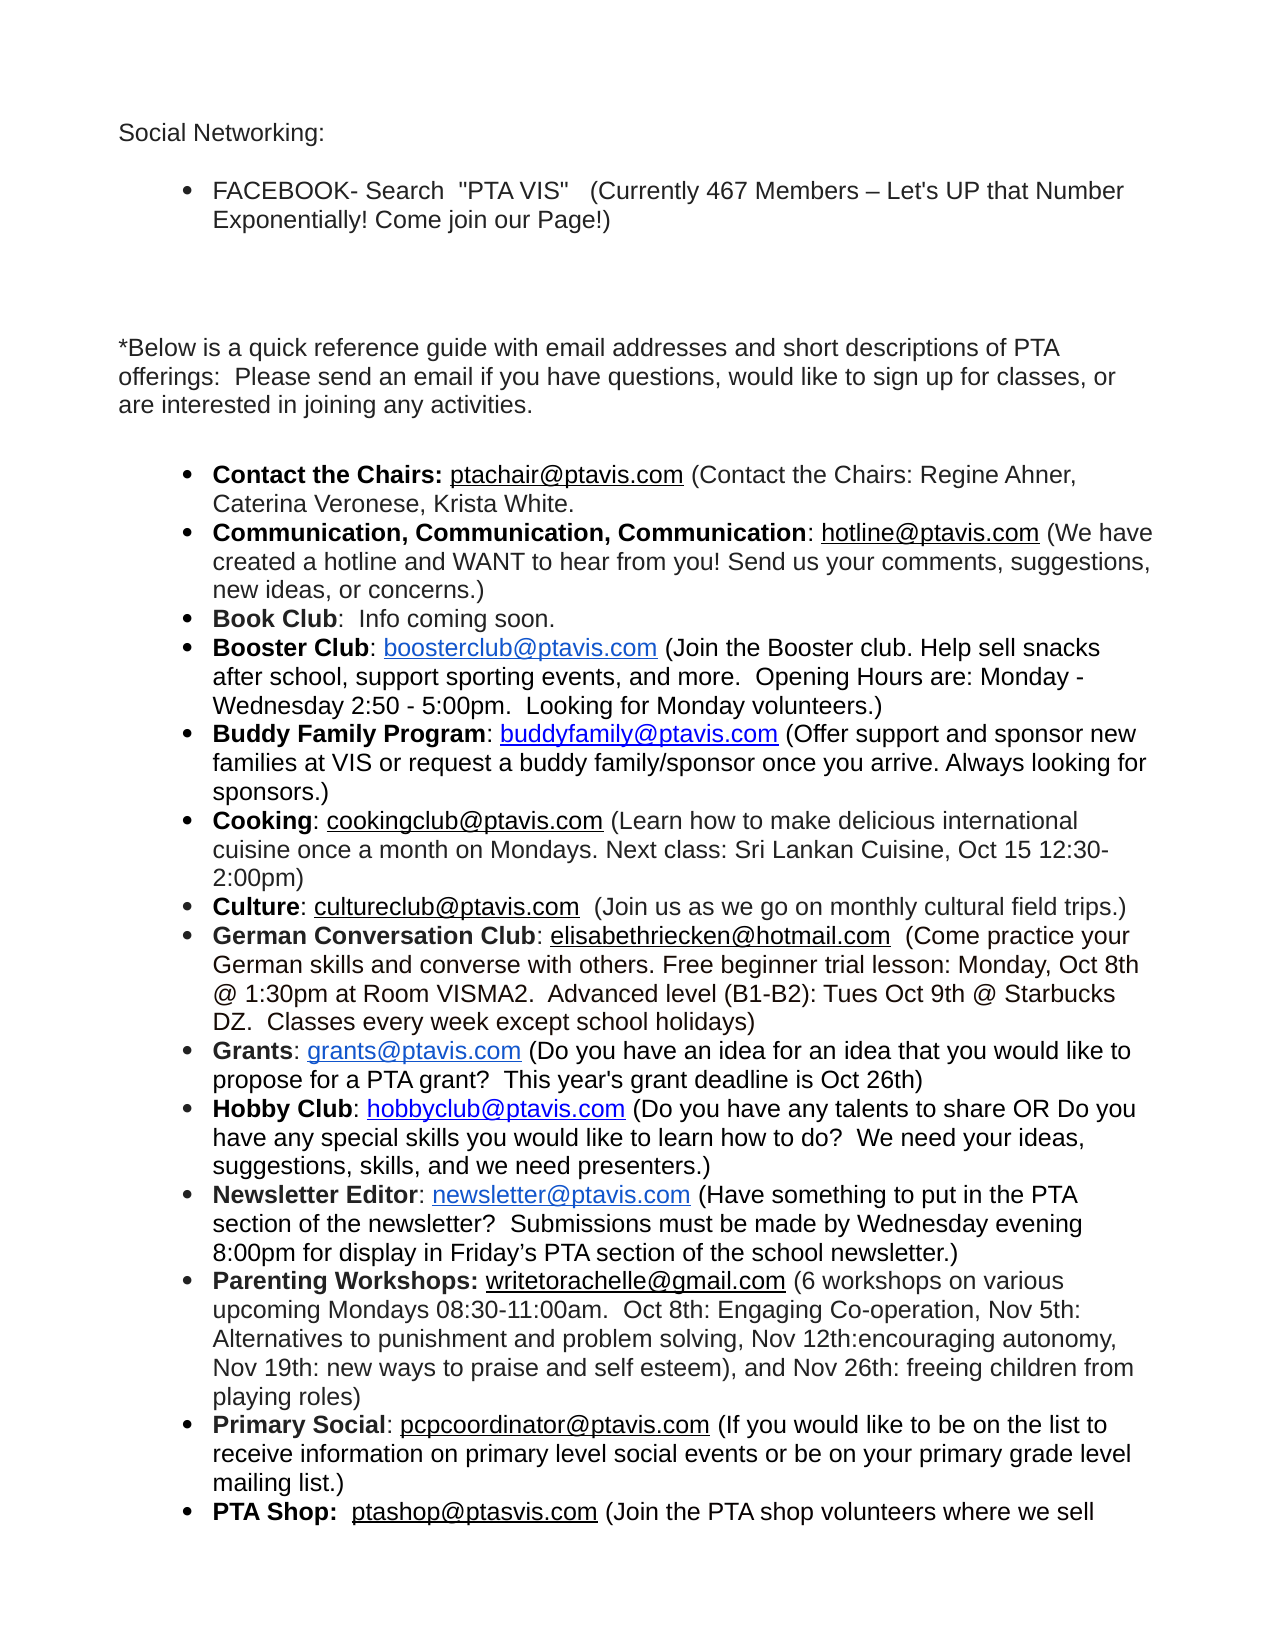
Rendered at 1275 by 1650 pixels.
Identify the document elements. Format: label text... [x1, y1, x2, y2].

list Book Club: Info coming soon. [183, 604, 1157, 633]
list Cooking: cookingclub@ptavis.com (Learn how to make delicious international cuisine once a month on Mondays. Next class: Sri Lankan Cuisine, Oct 15 12:30-2:00pm) [183, 806, 1157, 892]
list Newsletter Editor: newsletter@ptavis.com (Have something to put in the PTA section of the newsletter? Submissions must be made by Wednesday evening 8:00pm for display in Friday’s PTA section of the school newsletter.) [183, 1180, 1157, 1266]
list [183, 1497, 1157, 1525]
list Primary Social: pcpcoordinator@ptavis.com (If you would like to be on the list to receive information on primary level social events or be on your primary grade level mailing list.) [183, 1410, 1157, 1497]
list Hobby Club: hobbyclub@ptavis.com (Do you have any talents to share OR Do you have any special skills you would like to learn how to do? We need your ideas, suggestions, skills, and we need presenters.) [183, 1094, 1157, 1180]
text Social Networking: [118, 118, 1157, 147]
list Parenting Workshops: writetorachelle@gmail.com (6 workshops on various upcoming Mondays 08:30-11:00am. Oct 8th: Engaging Co-operation, Nov 5th: Alternatives to punishment and problem solving, Nov 12th:encouraging autonomy, Nov 19th: new ways to praise and self esteem), and Nov 26th: freeing children from playing roles) [183, 1266, 1157, 1410]
list German Conversation Club: elisabethriecken@hotmail.com (Come practice your German skills and converse with others. Free beginner trial lesson: Monday, Oct 8th @ 1:30pm at Room VISMA2. Advanced level (B1-B2): Tues Oct 9th @ Starbucks DZ. Classes every week except school holidays) [183, 921, 1157, 1036]
list Grants: grants@ptavis.com (Do you have an idea for an idea that you would like to propose for a PTA grant? This year's grant deadline is Oct 26th) [183, 1036, 1157, 1094]
list Contact the Chairs: ptachair@ptavis.com (Contact the Chairs: Regine Ahner, Caterina Veronese, Krista White. [183, 460, 1157, 518]
text *Below is a quick reference guide with email addresses and short descriptions of PTA offerings: Please send an email if you have questions, would like to sign up for classes, or are interested in joining any activities. [118, 333, 1157, 419]
list Buddy Family Program: buddyfamily@ptavis.com (Offer support and sponsor new families at VIS or request a buddy family/sponsor once you arrive. Always looking for sponsors.) [183, 719, 1157, 806]
list Communication, Communication, Communication: hotline@ptavis.com (We have created a hotline and WANT to hear from you! Send us your comments, suggestions, new ideas, or concerns.) [183, 518, 1157, 604]
list Booster Club: boosterclub@ptavis.com (Join the Booster club. Help sell snacks after school, support sporting events, and more. Opening Hours are: Monday - Wednesday 2:50 - 5:00pm. Looking for Monday volunteers.) [183, 633, 1157, 719]
list Culture: cultureclub@ptavis.com (Join us as we go on monthly cultural field trips.) [183, 892, 1157, 921]
list FACEBOOK- Search "PTA VIS" (Currently 467 Members – Let's UP that Number Exponentially! Come join our Page!) [183, 176, 1157, 234]
